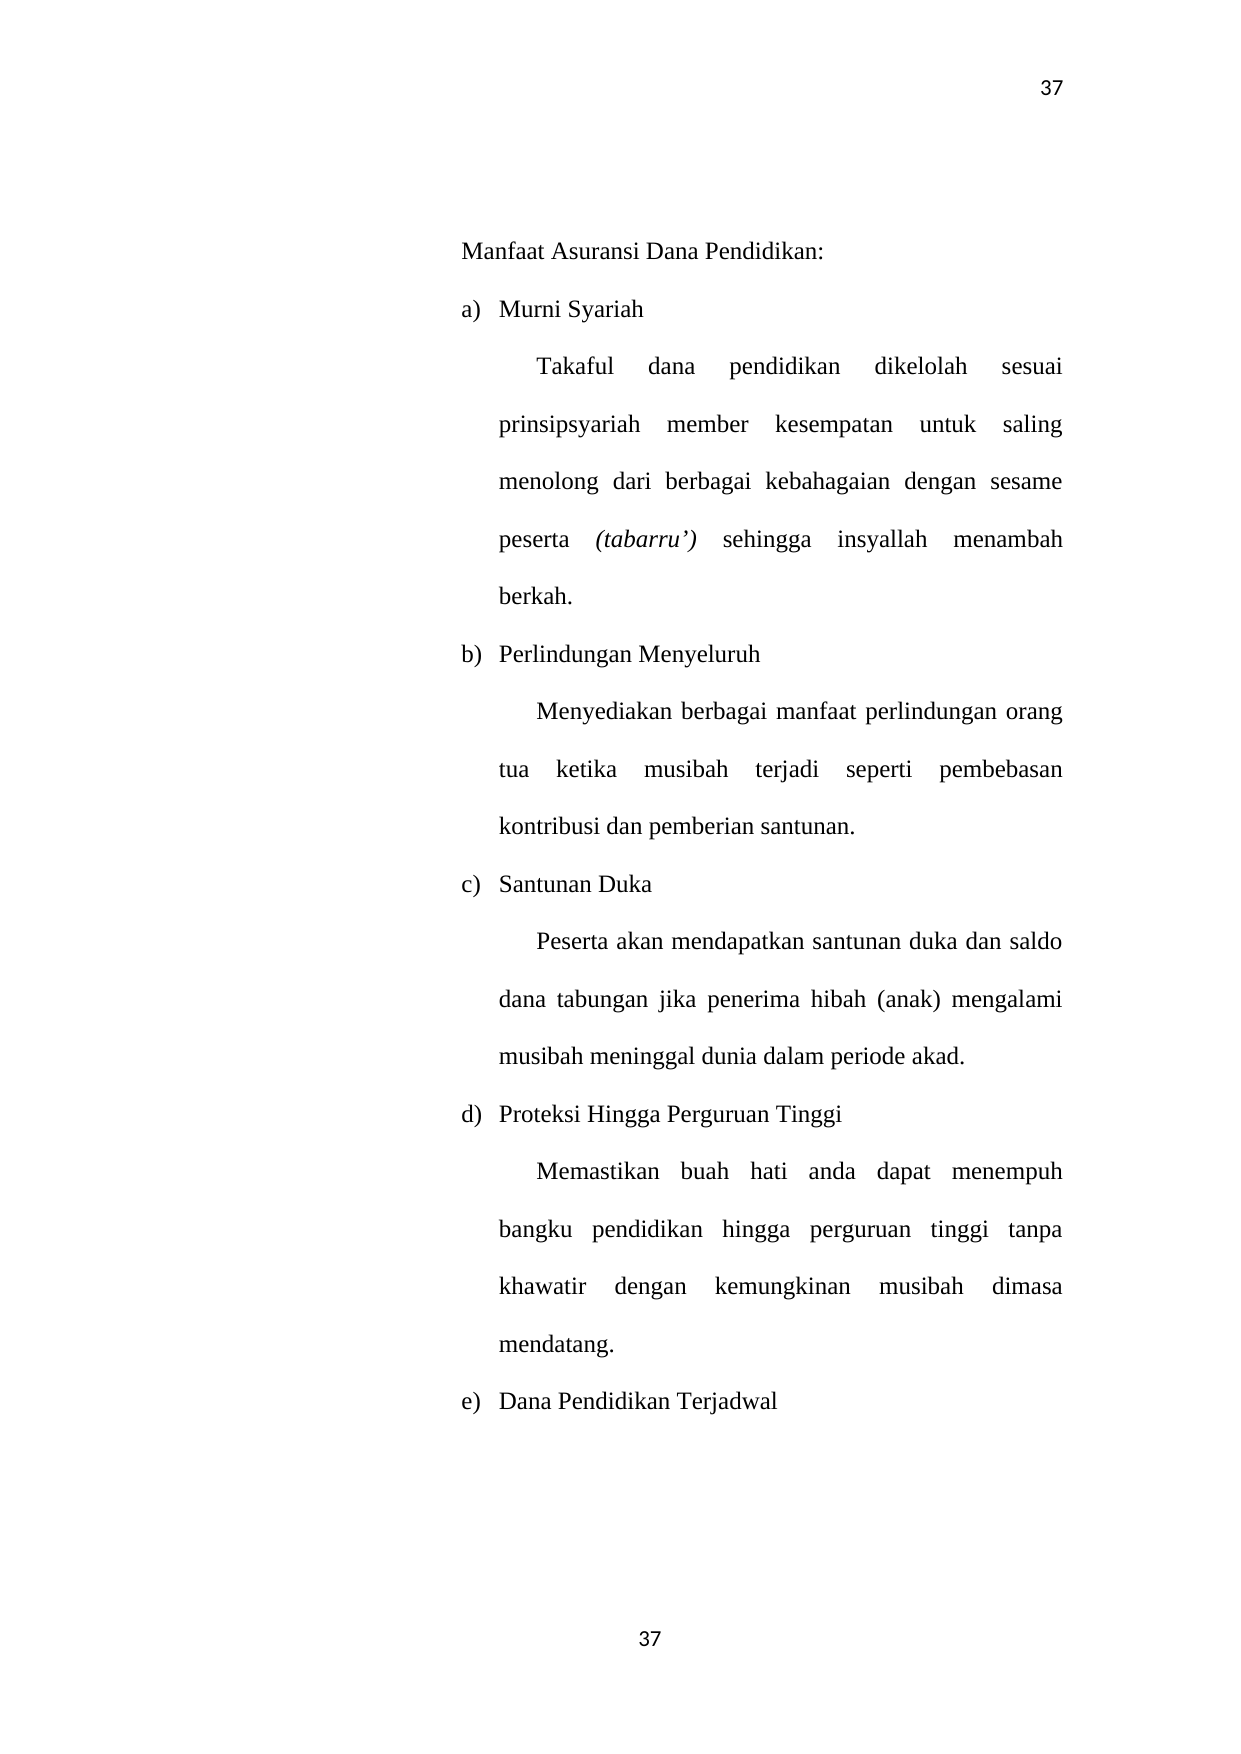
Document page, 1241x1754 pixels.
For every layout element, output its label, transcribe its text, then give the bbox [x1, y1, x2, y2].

list Murni Syariah [461, 294, 1063, 322]
list Takaful dana pendidikan dikelolah sesuai prinsipsyariah member kesempatan untuk saling menolong dari berbagai kebahagaian dengan sesame peserta (tabarru’) sehingga insyallah menambah berkah. [499, 351, 1063, 610]
list Perlindungan Menyeluruh [461, 639, 1063, 667]
list Menyediakan berbagai manfaat perlindungan orang tua ketika musibah terjadi seperti pembebasan kontribusi dan pemberian santunan. [499, 696, 1063, 840]
list Santunan Duka [461, 869, 1063, 897]
list Memastikan buah hati anda dapat menempuh bangku pendidikan hingga perguruan tinggi tanpa khawatir dengan kemungkinan musibah dimasa mendatang. [499, 1156, 1063, 1357]
list Proteksi Hingga Perguruan Tinggi [461, 1099, 1063, 1127]
list Peserta akan mendapatkan santunan duka dan saldo dana tabungan jika penerima hibah (anak) mengalami musibah meninggal dunia dalam periode akad. [499, 926, 1063, 1070]
list Manfaat Asuransi Dana Pendidikan: [414, 236, 1063, 265]
list Dana Pendidikan Terjadwal [461, 1386, 1063, 1415]
